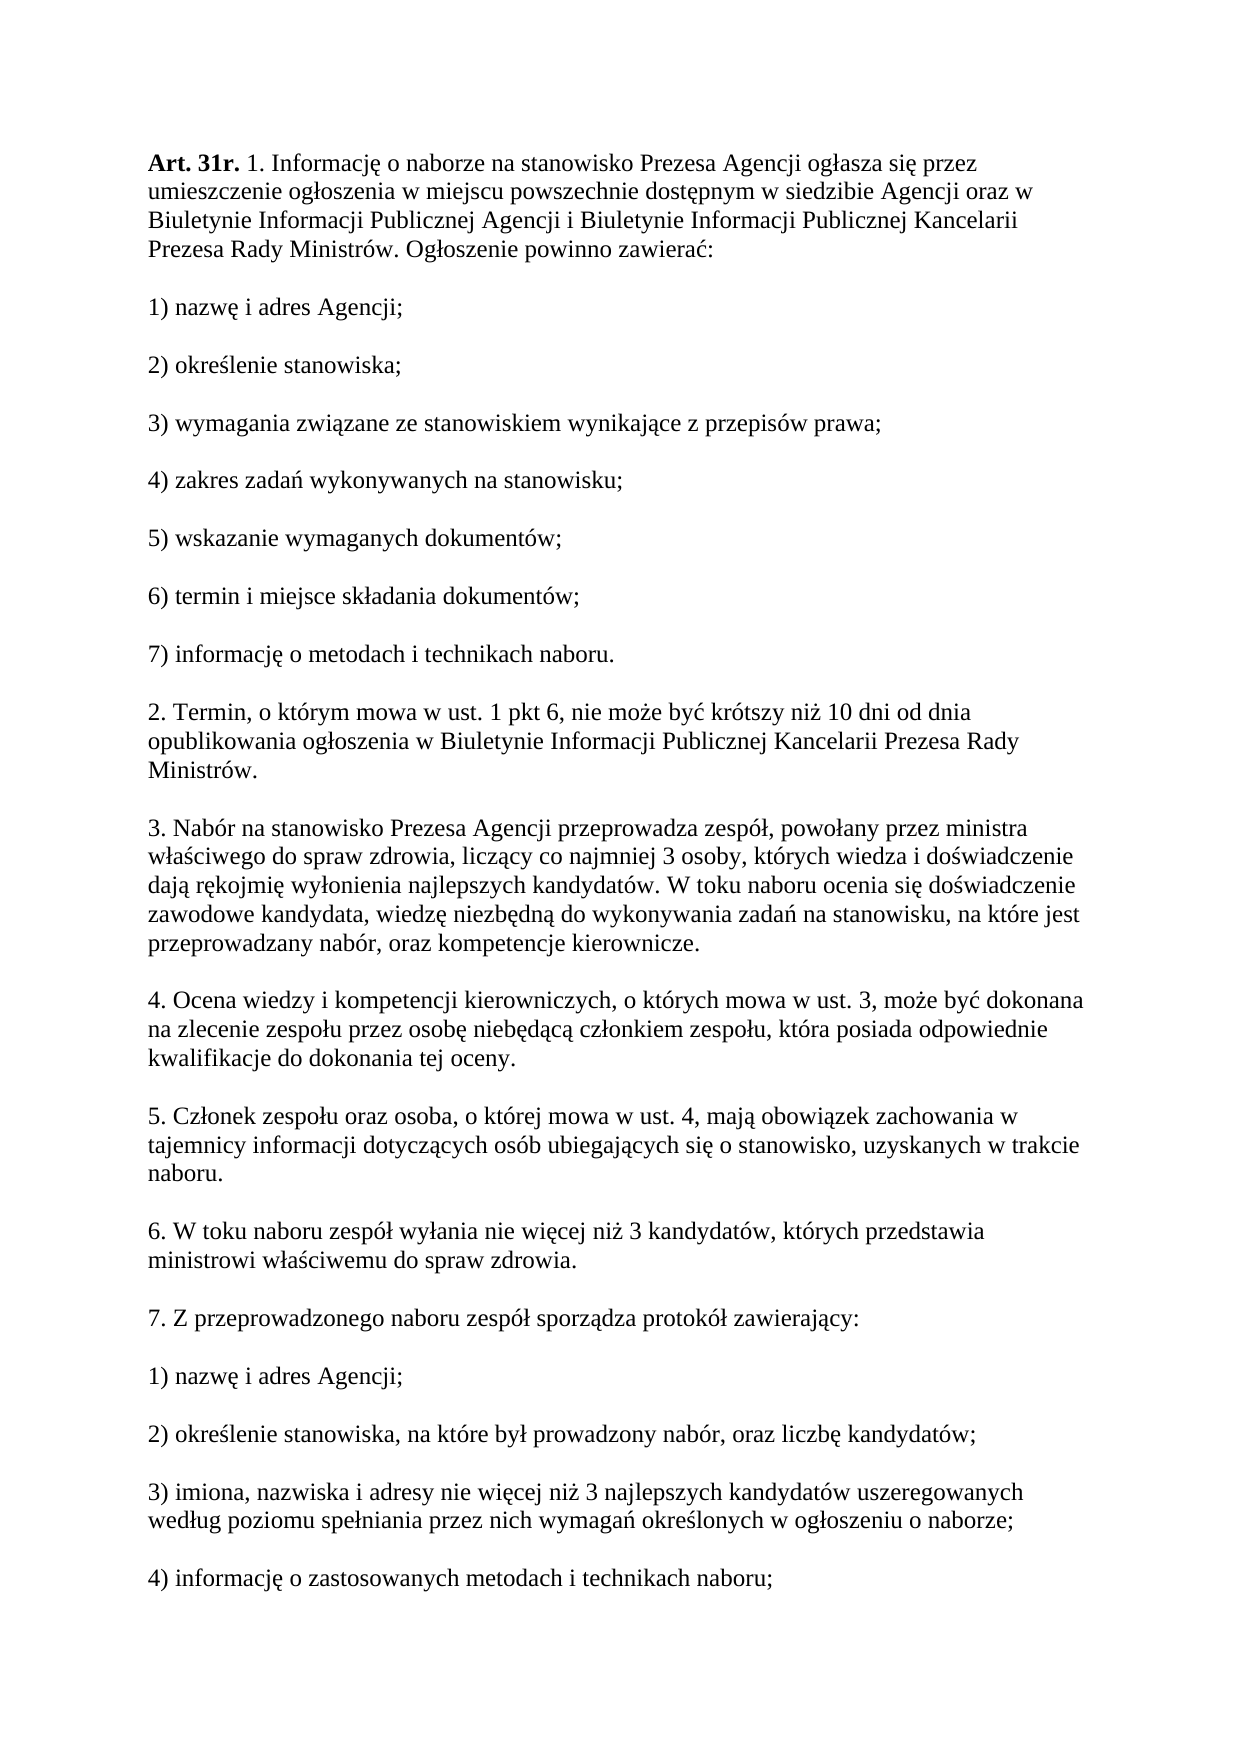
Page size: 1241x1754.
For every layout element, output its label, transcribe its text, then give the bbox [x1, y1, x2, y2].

text 2) określenie stanowiska; [148, 350, 1093, 378]
text 4. Ocena wiedzy i kompetencji kierowniczych, o których mowa w ust. 3, może być dokonana na zlecenie zespołu przez osobę niebędącą członkiem zespołu, która posiada odpowiednie kwalifikacje do dokonania tej oceny. [148, 986, 1093, 1072]
text 3) imiona, nazwiska i adresy nie więcej niż 3 najlepszych kandydatów uszeregowanych według poziomu spełniania przez nich wymagań określonych w ogłoszeniu o naborze; [148, 1477, 1093, 1534]
text 1) nazwę i adres Agencji; [148, 1361, 1093, 1390]
text Art. 31r. 1. Informację o naborze na stanowisko Prezesa Agencji ogłasza się przez umieszczenie ogłoszenia w miejscu powszechnie dostępnym w siedzibie Agencji oraz w Biuletynie Informacji Publicznej Agencji i Biuletynie Informacji Publicznej Kancelarii Prezesa Rady Ministrów. Ogłoszenie powinno zawierać: [148, 148, 1093, 263]
text 3) wymagania związane ze stanowiskiem wynikające z przepisów prawa; [148, 408, 1093, 436]
text 4) zakres zadań wykonywanych na stanowisku; [148, 466, 1093, 494]
text 2) określenie stanowiska, na które był prowadzony nabór, oraz liczbę kandydatów; [148, 1419, 1093, 1448]
text 6) termin i miejsce składania dokumentów; [148, 581, 1093, 610]
text 3. Nabór na stanowisko Prezesa Agencji przeprowadza zespół, powołany przez ministra właściwego do spraw zdrowia, liczący co najmniej 3 osoby, których wiedza i doświadczenie dają rękojmię wyłonienia najlepszych kandydatów. W toku naboru ocenia się doświadczenie zawodowe kandydata, wiedzę niezbędną do wykonywania zadań na stanowisku, na które jest przeprowadzany nabór, oraz kompetencje kierownicze. [148, 813, 1093, 956]
text 5) wskazanie wymaganych dokumentów; [148, 523, 1093, 552]
text 2. Termin, o którym mowa w ust. 1 pkt 6, nie może być krótszy niż 10 dni od dnia opublikowania ogłoszenia w Biuletynie Informacji Publicznej Kancelarii Prezesa Rady Ministrów. [148, 697, 1093, 783]
text 5. Członek zespołu oraz osoba, o której mowa w ust. 4, mają obowiązek zachowania w tajemnicy informacji dotyczących osób ubiegających się o stanowisko, uzyskanych w trakcie naboru. [148, 1101, 1093, 1187]
text 6. W toku naboru zespół wyłania nie więcej niż 3 kandydatów, których przedstawia ministrowi właściwemu do spraw zdrowia. [148, 1216, 1093, 1274]
text 4) informację o zastosowanych metodach i technikach naboru; [148, 1563, 1093, 1592]
text 7. Z przeprowadzonego naboru zespół sporządza protokół zawierający: [148, 1303, 1093, 1332]
text 1) nazwę i adres Agencji; [148, 292, 1093, 321]
text 7) informację o metodach i technikach naboru. [148, 639, 1093, 668]
